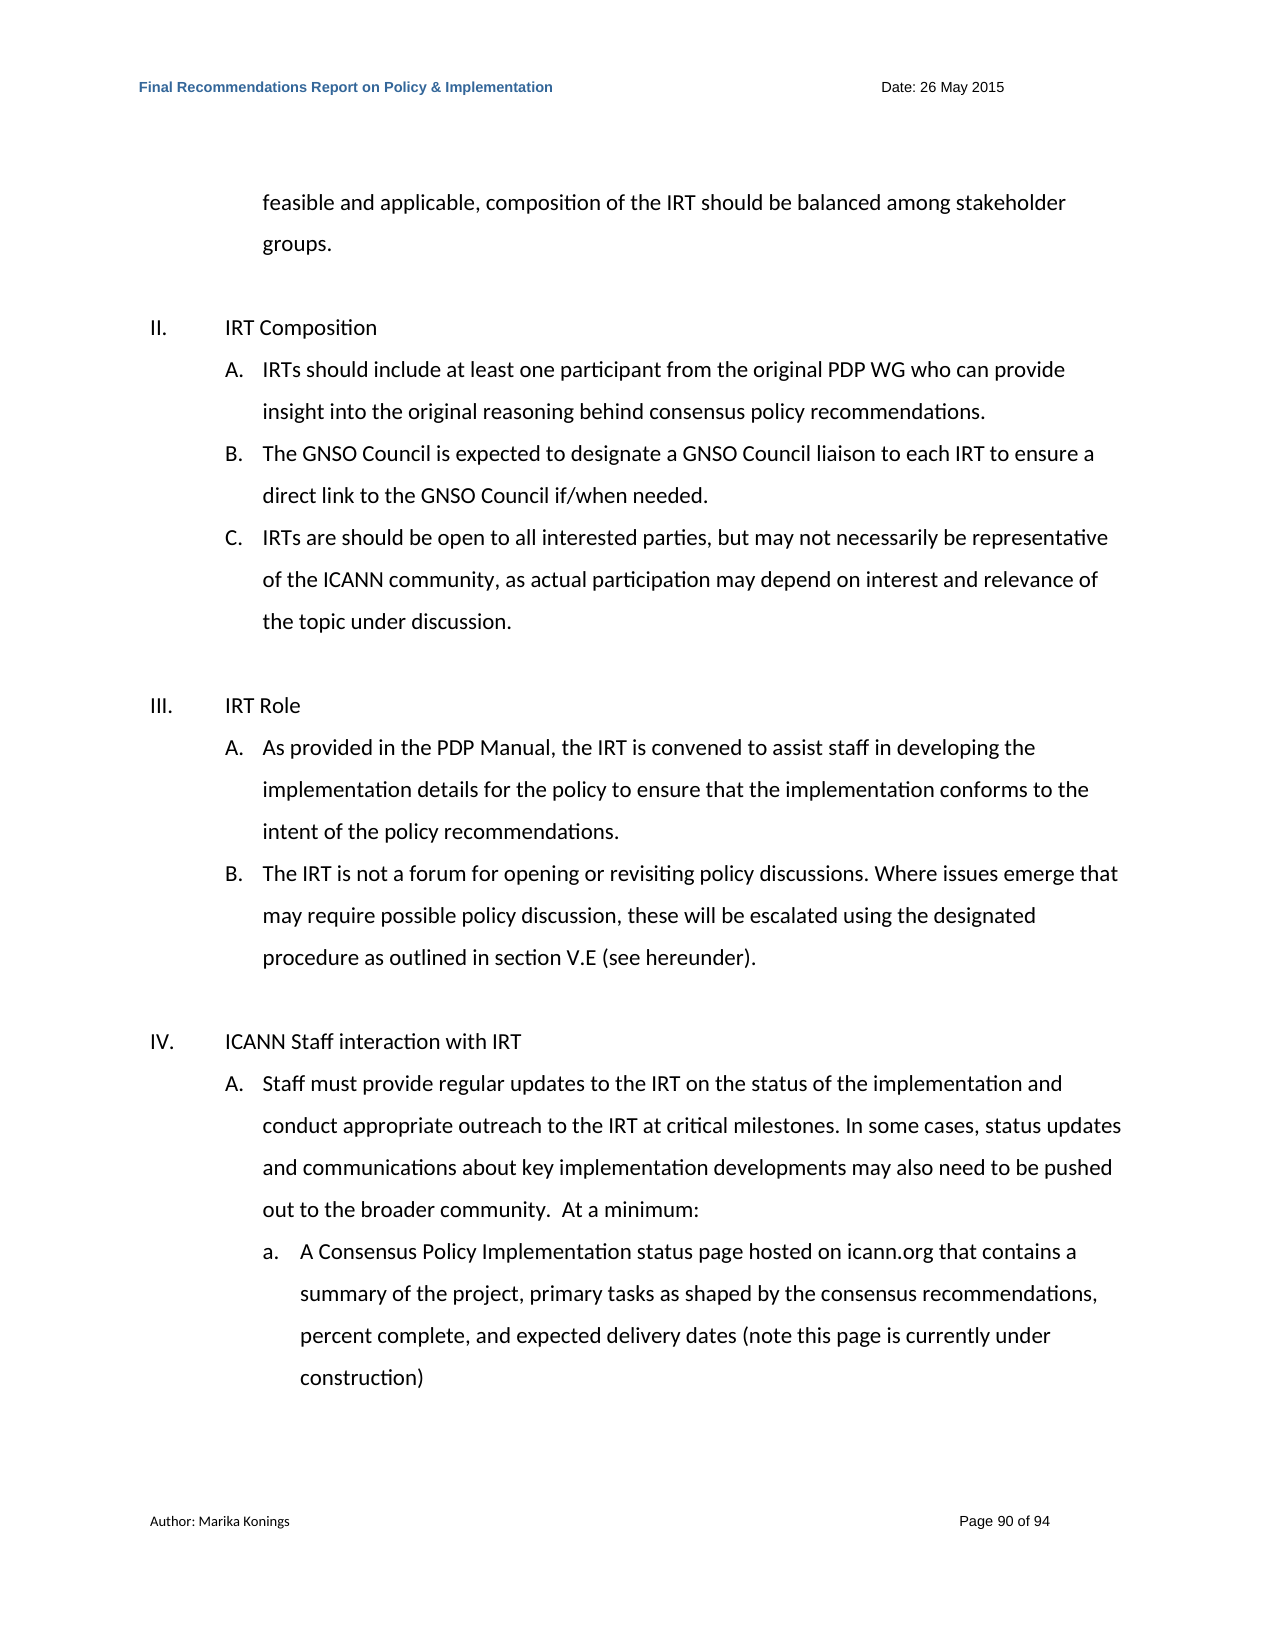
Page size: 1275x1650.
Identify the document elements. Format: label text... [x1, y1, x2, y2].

list The IRT is not a forum for opening or revisiting policy discussions. Where issues emerge that may require possible policy discussion, these will be escalated using the designated procedure as outlined in section V.E (see hereunder). [225, 859, 1125, 971]
list IRTs are should be open to all interested parties, but may not necessarily be representative of the ICANN community, as actual participation may depend on interest and relevance of the topic under discussion. [225, 523, 1125, 635]
list Staff must provide regular updates to the IRT on the status of the implementation and conduct appropriate outreach to the IRT at critical milestones. In some cases, status updates and communications about key implementation developments may also need to be pushed out to the broader community. At a minimum: [225, 1069, 1125, 1223]
list A Consensus Policy Implementation status page hosted on icann.org that contains a summary of the project, primary tasks as shaped by the consensus recommendations, percent complete, and expected delivery dates (note this page is currently under construction) [262, 1237, 1125, 1391]
list ICANN Staff interaction with IRT [150, 1027, 1125, 1055]
list The GNSO Council is expected to designate a GNSO Council liaison to each IRT to ensure a direct link to the GNSO Council if/when needed. [225, 439, 1125, 509]
list IRT Composition [150, 313, 1125, 342]
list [225, 188, 1125, 258]
list IRTs should include at least one participant from the original PDP WG who can provide insight into the original reasoning behind consensus policy recommendations. [225, 356, 1125, 426]
list As provided in the PDP Manual, the IRT is convened to assist staff in developing the implementation details for the policy to ensure that the implementation conforms to the intent of the policy recommendations. [225, 733, 1125, 845]
list IRT Role [150, 691, 1125, 719]
